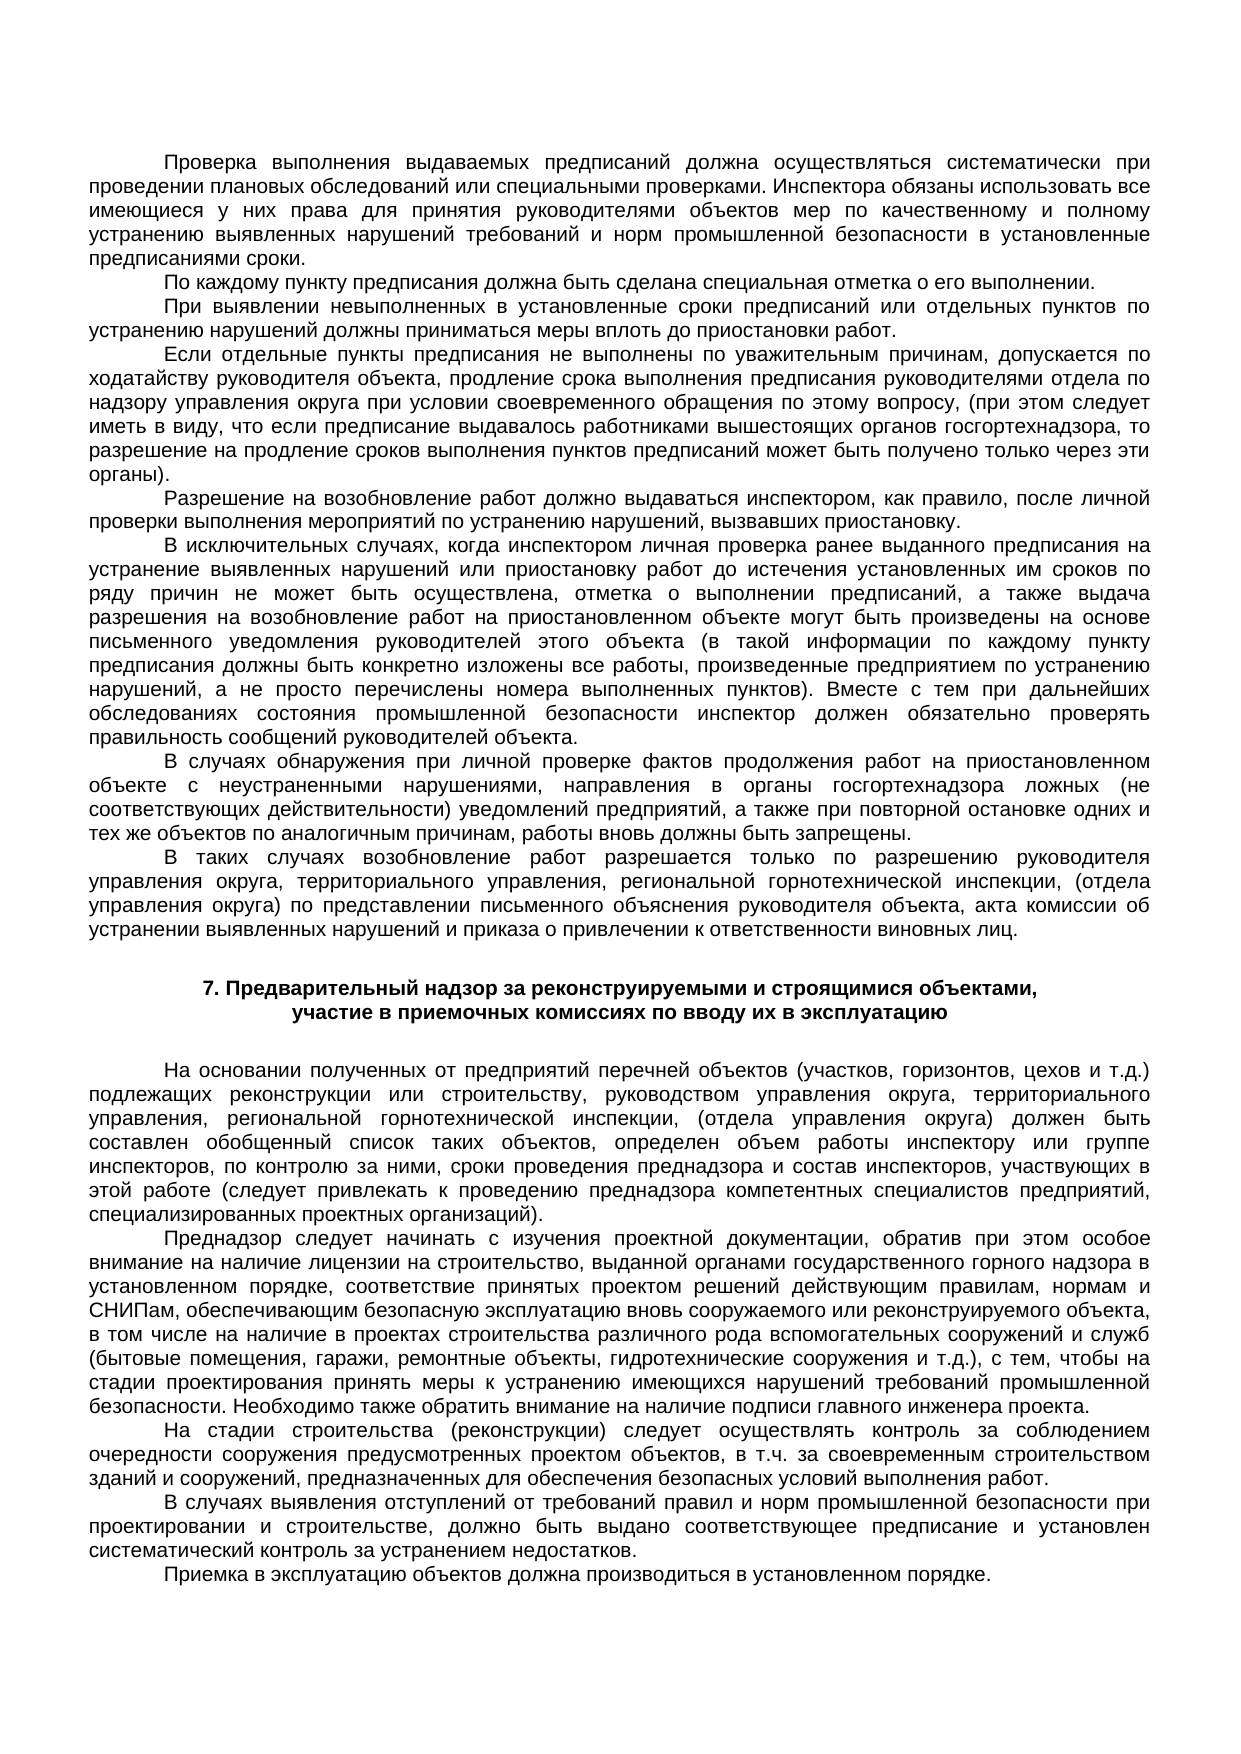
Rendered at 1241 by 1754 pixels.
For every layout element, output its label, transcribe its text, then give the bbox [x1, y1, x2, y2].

text В случаях выявления отступлений от требований правил и норм промышленной безопасности при проектировании и строительстве, должно быть выдано соответствующее предписание и установлен систематический контроль за устранением недостатков. [88, 1489, 1152, 1561]
text На стадии строительства (реконструкции) следует осуществлять контроль за соблюдением очередности сооружения предусмотренных проектом объектов, в т.ч. за своевременным строительством зданий и сооружений, предназначенных для обеспечения безопасных условий выполнения работ. [88, 1418, 1152, 1489]
text В исключительных случаях, когда инспектором личная проверка ранее выданного предписания на устранение выявленных нарушений или приостановку работ до истечения установленных им сроков по ряду причин не может быть осуществлена, отметка о выполнении предписаний, а также выдача разрешения на возобновление работ на приостановленном объекте могут быть произведены на основе письменного уведомления руководителей этого объекта (в такой информации по каждому пункту предписания должны быть конкретно изложены все работы, произведенные предприятием по устранению нарушений, а не просто перечислены номера выполненных пунктов). Вместе с тем при дальнейших обследованиях состояния промышленной безопасности инспектор должен обязательно проверять правильность сообщений руководителей объекта. [88, 533, 1152, 749]
text Если отдельные пункты предписания не выполнены по уважительным причинам, допускается по ходатайству руководителя объекта, продление срока выполнения предписания руководителями отдела по надзору управления округа при условии своевременного обращения по этому вопросу, (при этом следует иметь в виду, что если предписание выдавалось работниками вышестоящих органов госгортехнадзора, то разрешение на продление сроков выполнения пунктов предписаний может быть получено только через эти органы). [88, 342, 1152, 485]
text На основании полученных от предприятий перечней объектов (участков, горизонтов, цехов и т.д.) подлежащих реконструкции или строительству, руководством управления округа, территориального управления, региональной горнотехнической инспекции, (отдела управления округа) должен быть составлен обобщенный список таких объектов, определен объем работы инспектору или группе инспекторов, по контролю за ними, сроки проведения преднадзора и состав инспекторов, участвующих в этой работе (следует привлекать к проведению преднадзора компетентных специалистов предприятий, специализированных проектных организаций). [88, 1058, 1152, 1226]
list 7. Предварительный надзор за реконструируемыми и строящимися объектами, участие в приемочных комиссиях по вводу их в эксплуатацию [88, 976, 1152, 1023]
text При выявлении невыполненных в установленные сроки предписаний или отдельных пунктов по устранению нарушений должны приниматься меры вплоть до приостановки работ. [88, 294, 1152, 342]
text В таких случаях возобновление работ разрешается только по разрешению руководителя управления округа, территориального управления, региональной горнотехнической инспекции, (отдела управления округа) по представлении письменного объяснения руководителя объекта, акта комиссии об устранении выявленных нарушений и приказа о привлечении к ответственности виновных лиц. [88, 845, 1152, 941]
text Проверка выполнения выдаваемых предписаний должна осуществляться систематически при проведении плановых обследований или специальными проверками. Инспектора обязаны использовать все имеющиеся у них права для принятия руководителями объектов мер по качественному и полному устранению выявленных нарушений требований и норм промышленной безопасности в установленные предписаниями сроки. [88, 150, 1152, 270]
text Приемка в эксплуатацию объектов должна производиться в установленном порядке. [88, 1561, 1152, 1585]
text По каждому пункту предписания должна быть сделана специальная отметка о его выполнении. [88, 270, 1152, 294]
text В случаях обнаружения при личной проверке фактов продолжения работ на приостановленном объекте с неустраненными нарушениями, направления в органы госгортехнадзора ложных (не соответствующих действительности) уведомлений предприятий, а также при повторной остановке одних и тех же объектов по аналогичным причинам, работы вновь должны быть запрещены. [88, 749, 1152, 845]
text Преднадзор следует начинать с изучения проектной документации, обратив при этом особое внимание на наличие лицензии на строительство, выданной органами государственного горного надзора в установленном порядке, соответствие принятых проектом решений действующим правилам, нормам и СНИПам, обеспечивающим безопасную эксплуатацию вновь сооружаемого или реконструируемого объекта, в том числе на наличие в проектах строительства различного рода вспомогательных сооружений и служб (бытовые помещения, гаражи, ремонтные объекты, гидротехнические сооружения и т.д.), с тем, чтобы на стадии проектирования принять меры к устранению имеющихся нарушений требований промышленной безопасности. Необходимо также обратить внимание на наличие подписи главного инженера проекта. [88, 1226, 1152, 1418]
text Разрешение на возобновление работ должно выдаваться инспектором, как правило, после личной проверки выполнения мероприятий по устранению нарушений, вызвавших приостановку. [88, 485, 1152, 533]
